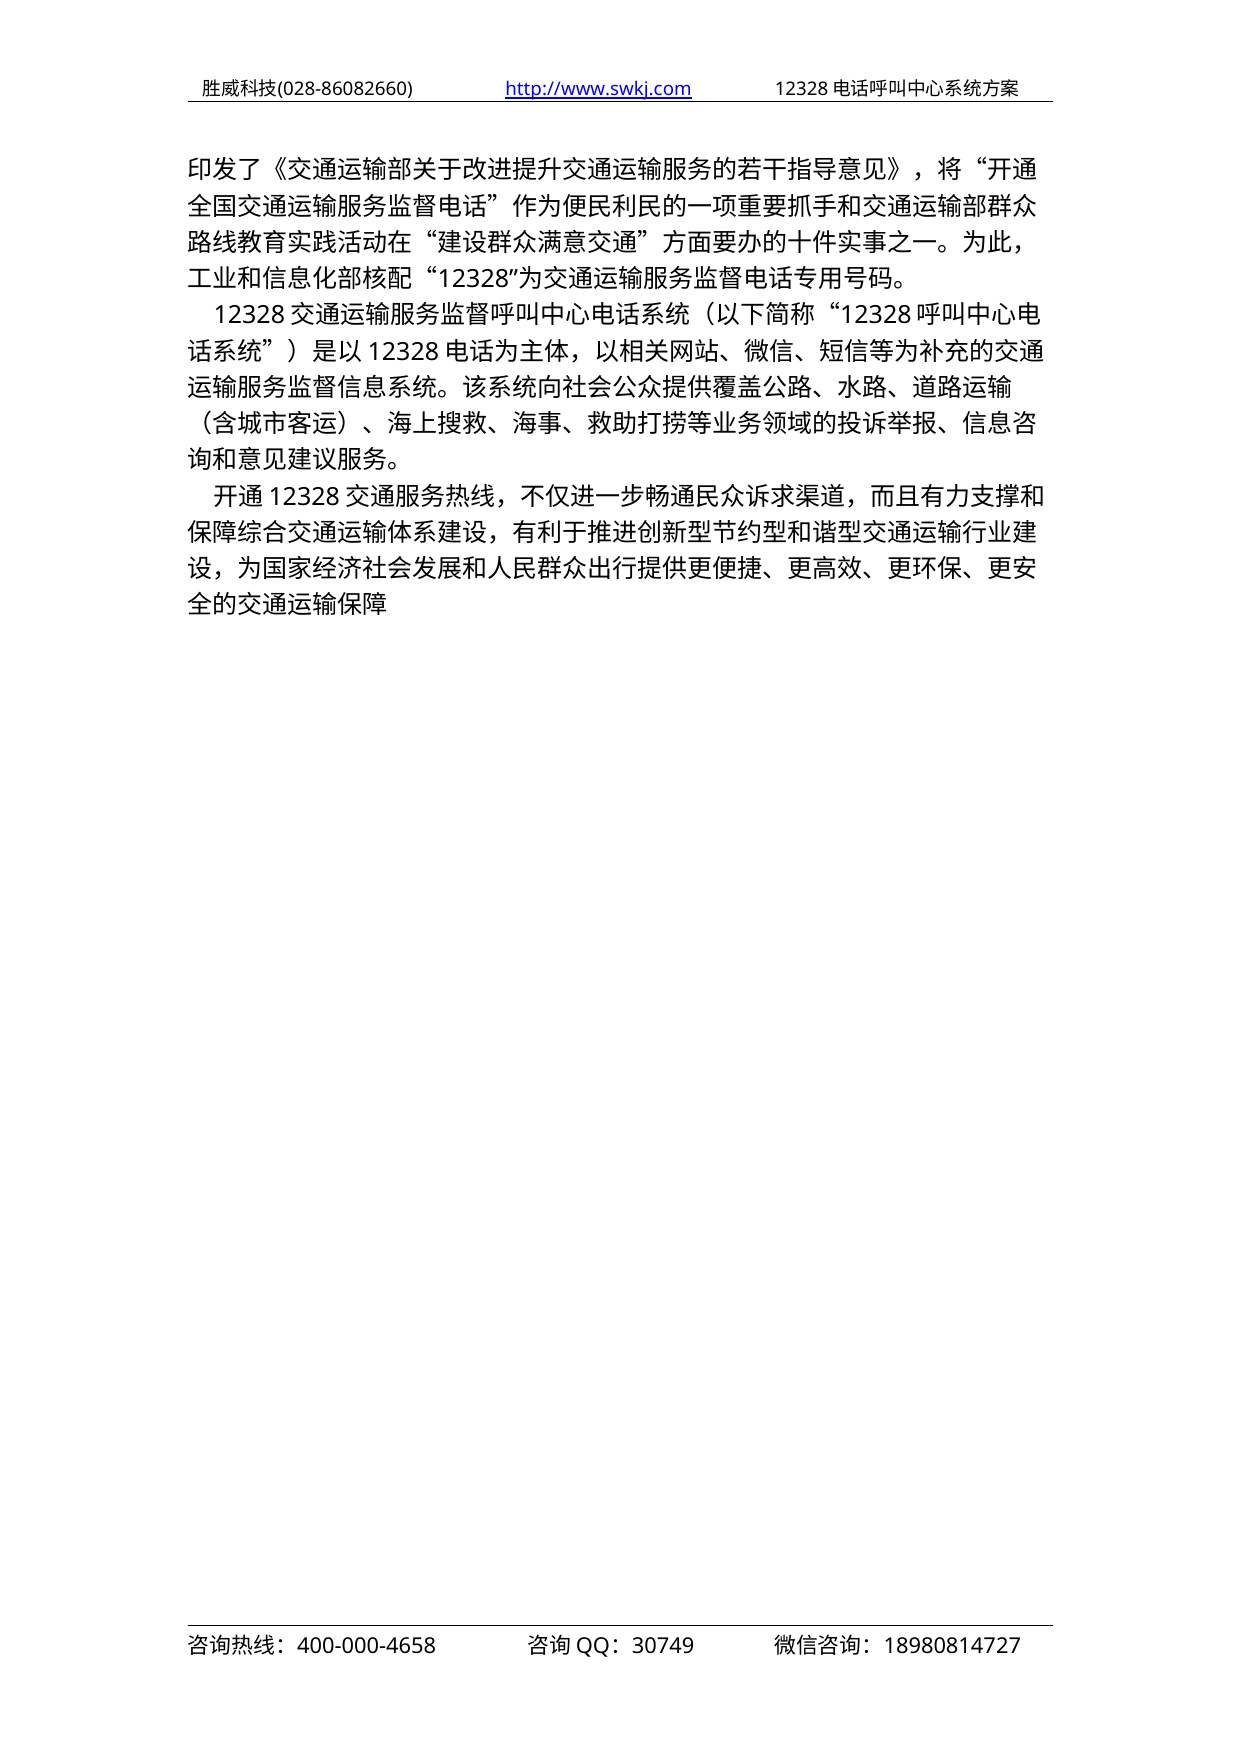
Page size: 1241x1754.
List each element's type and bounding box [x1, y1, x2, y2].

text [187, 150, 1053, 621]
